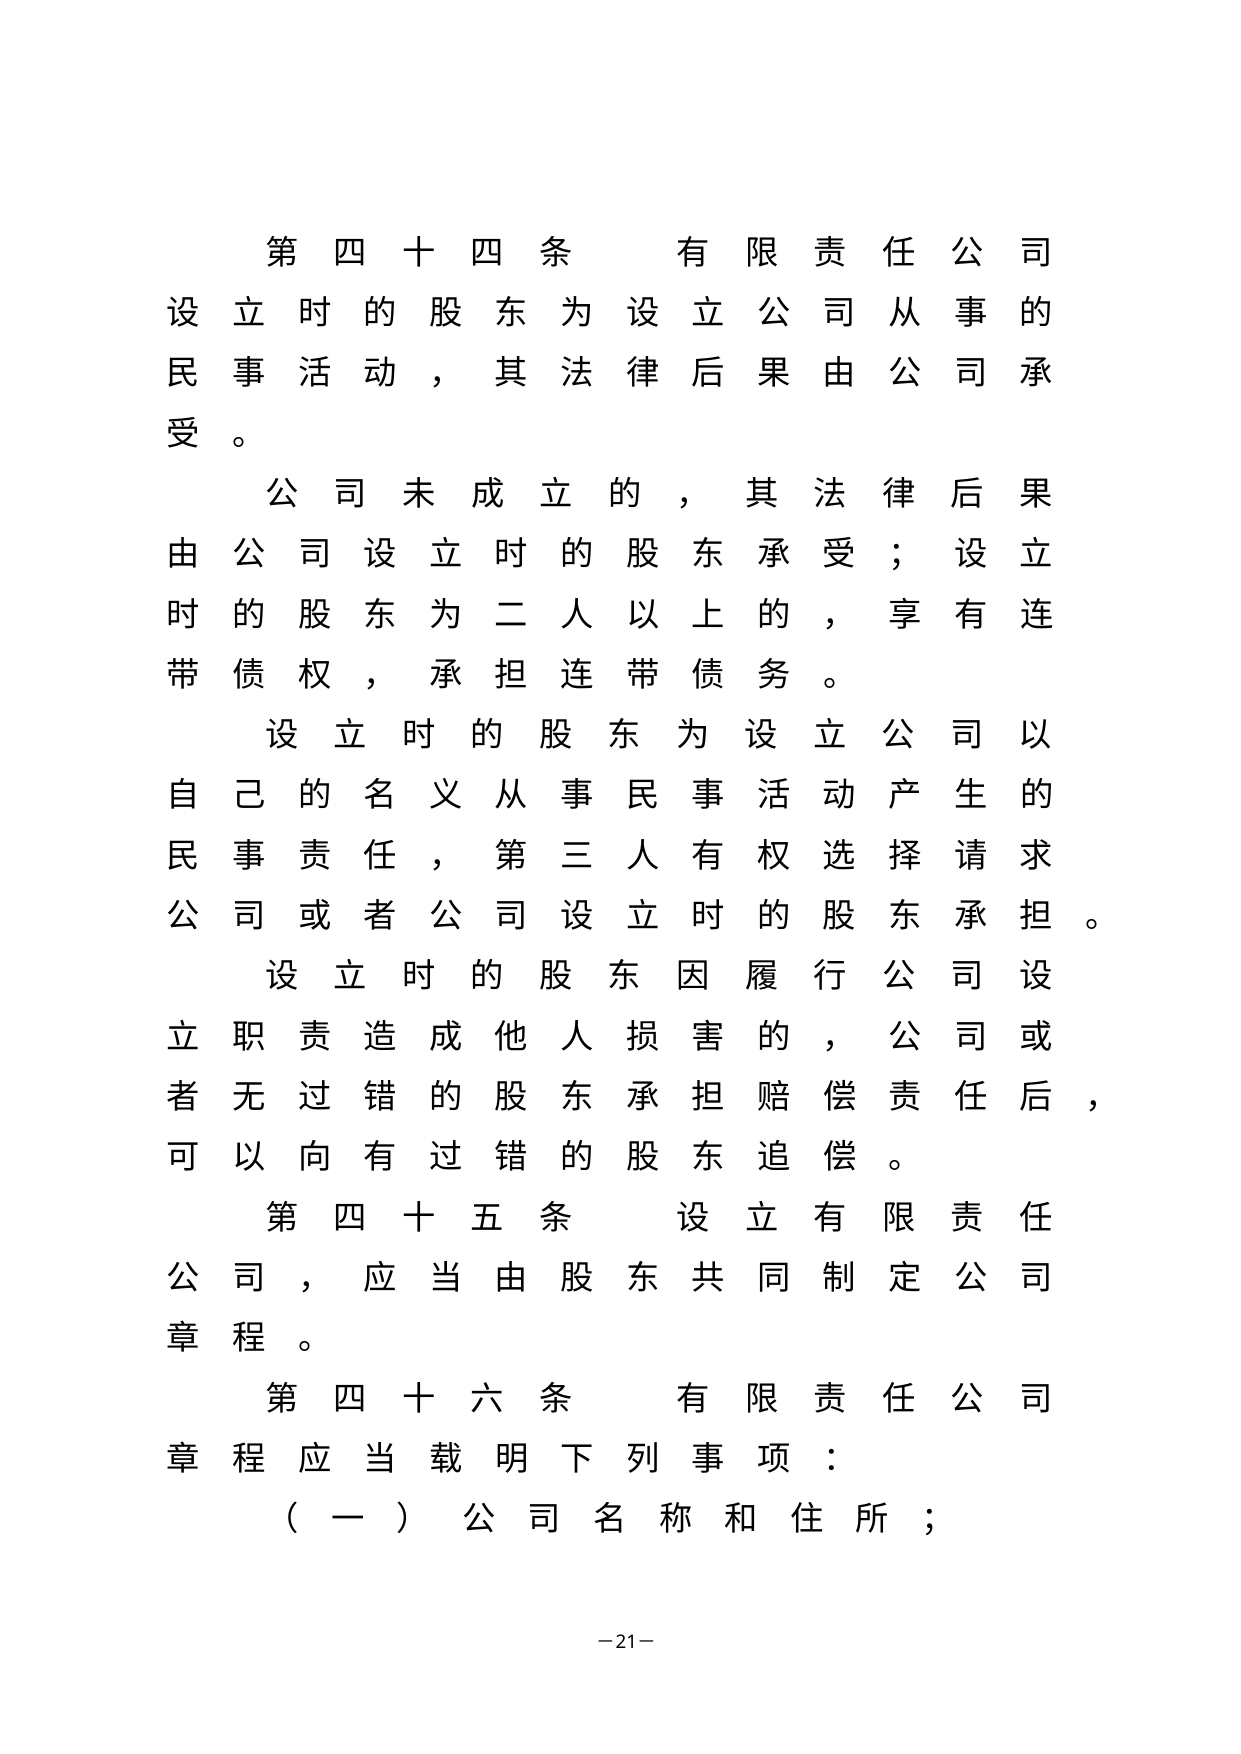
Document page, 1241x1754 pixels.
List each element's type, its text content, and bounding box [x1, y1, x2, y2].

text 公司未成立的，其法律后果由公司设立时的股东承受；设立时的股东为二人以上的，享有连带债权，承担连带债务。 [167, 461, 1085, 702]
text 设立时的股东因履行公司设立职责造成他人损害的，公司或者无过错的股东承担赔偿责任后，可以向有过错的股东追偿。 [167, 943, 1085, 1184]
text 第四十五条 设立有限责任公司，应当由股东共同制定公司章程。 [167, 1184, 1085, 1365]
text 第四十四条 有限责任公司设立时的股东为设立公司从事的民事活动，其法律后果由公司承受。 [167, 219, 1085, 461]
text （一）公司名称和住所； [167, 1486, 1085, 1546]
text 设立时的股东为设立公司以自己的名义从事民事活动产生的民事责任，第三人有权选择请求公司或者公司设立时的股东承担。 [167, 702, 1085, 943]
text 第四十六条 有限责任公司章程应当载明下列事项： [167, 1365, 1085, 1486]
